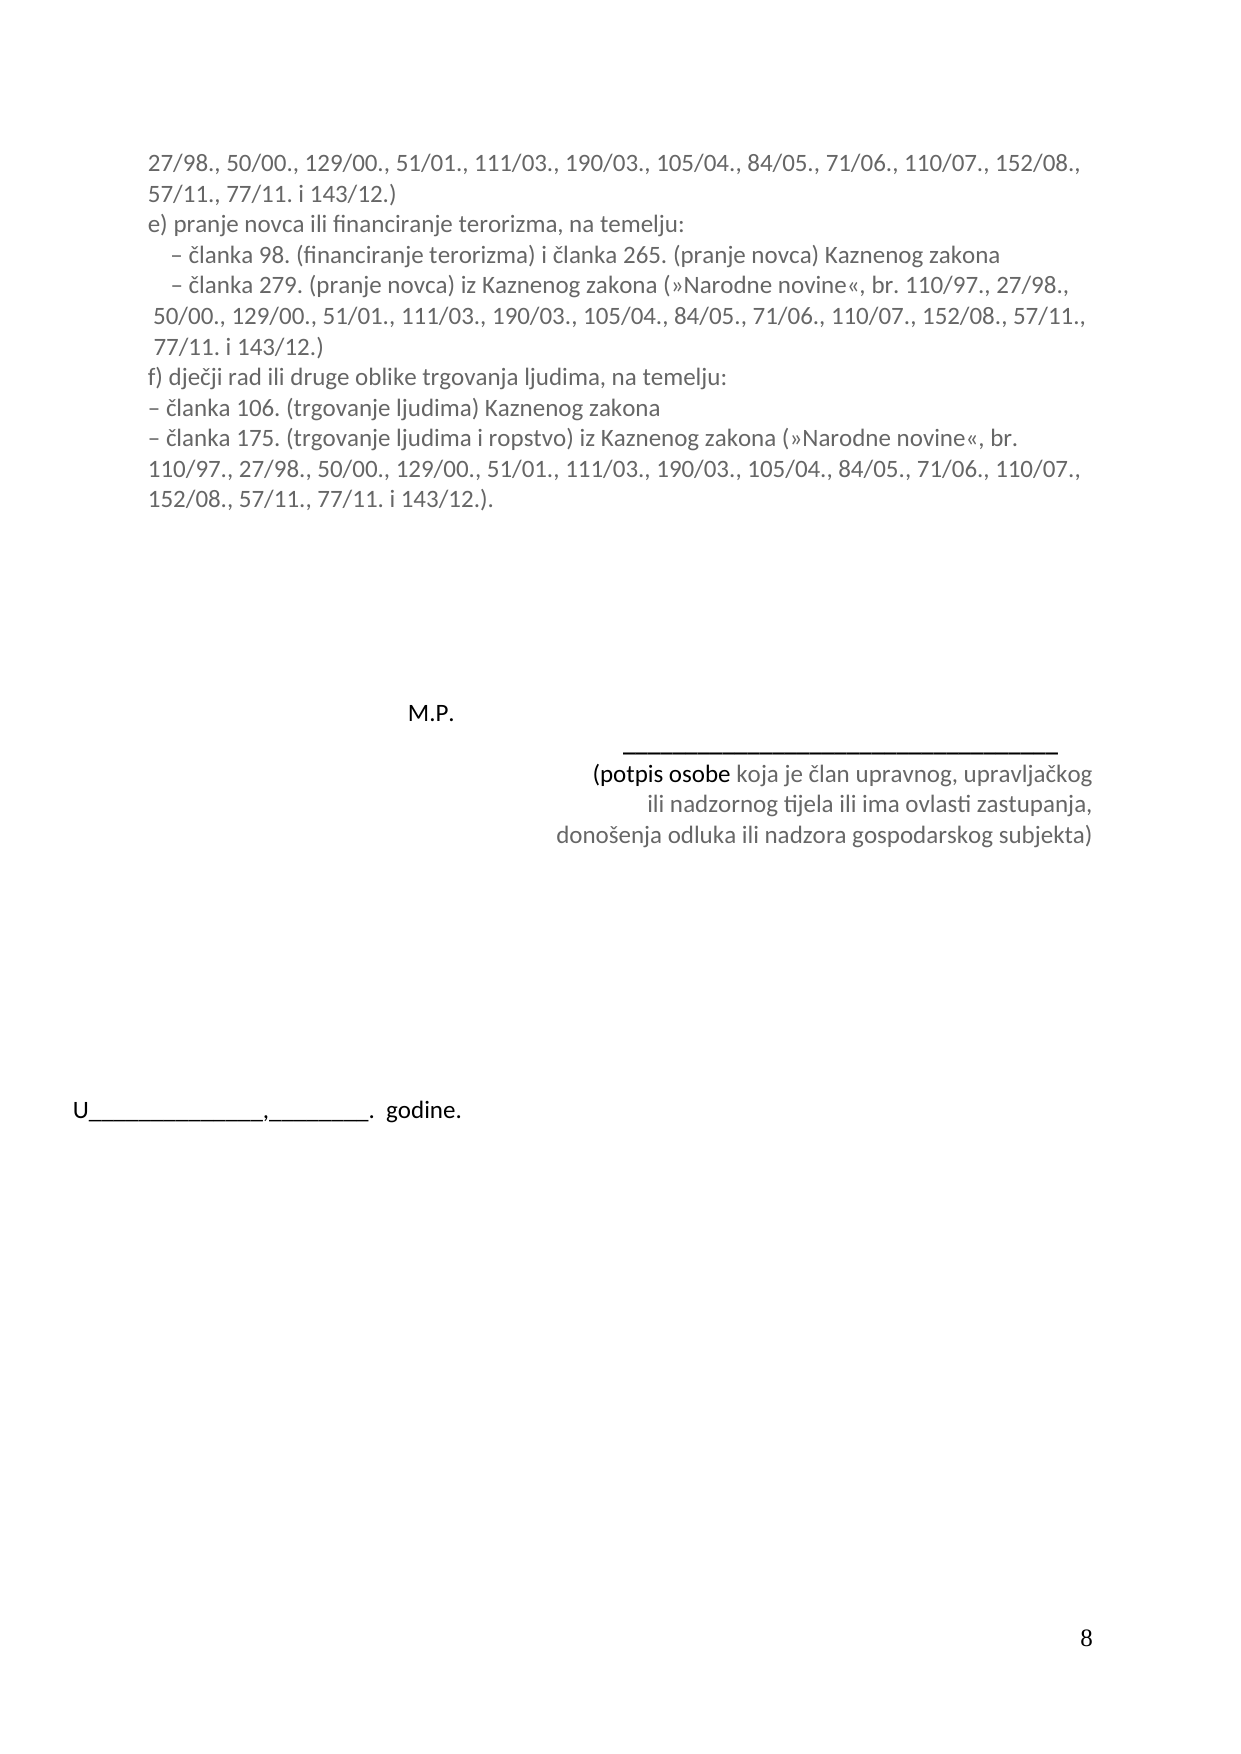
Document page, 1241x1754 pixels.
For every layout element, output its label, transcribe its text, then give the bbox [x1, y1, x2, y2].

text – članka 279. (pranje novca) iz Kaznenog zakona (»Narodne novine«, br. 110/97., 27/98., 50/00., 129/00., 51/01., 111/03., 190/03., 105/04., 84/05., 71/06., 110/07., 152/08., 57/11., [148, 270, 1093, 331]
text donošenja odluka ili nadzora gospodarskog subjekta) [148, 819, 1093, 849]
text 77/11. i 143/12.) [148, 331, 1093, 361]
text – članka 175. (trgovanje ljudima i ropstvo) iz Kaznenog zakona (»Narodne novine«, br. 110/97., 27/98., 50/00., 129/00., 51/01., 111/03., 190/03., 105/04., 84/05., 71/06., 110/07., 152/08., 57/11., 77/11. i 143/12.). [148, 422, 1093, 514]
text ___________________________________ [148, 727, 1093, 758]
text M.P. [148, 697, 1093, 727]
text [148, 148, 1093, 209]
text – članka 98. (financiranje terorizma) i članka 265. (pranje novca) Kaznenog zakona [148, 239, 1093, 270]
text e) pranje novca ili financiranje terorizma, na temelju: [148, 209, 1093, 239]
text – članka 106. (trgovanje ljudima) Kaznenog zakona [148, 392, 1093, 422]
text (potpis osobe koja je član upravnog, upravljačkog [148, 758, 1093, 788]
text ili nadzornog tijela ili ima ovlasti zastupanja, [148, 788, 1093, 819]
text f) dječji rad ili druge oblike trgovanja ljudima, na temelju: [148, 361, 1093, 392]
text U______________,________. godine. [73, 1094, 1093, 1124]
